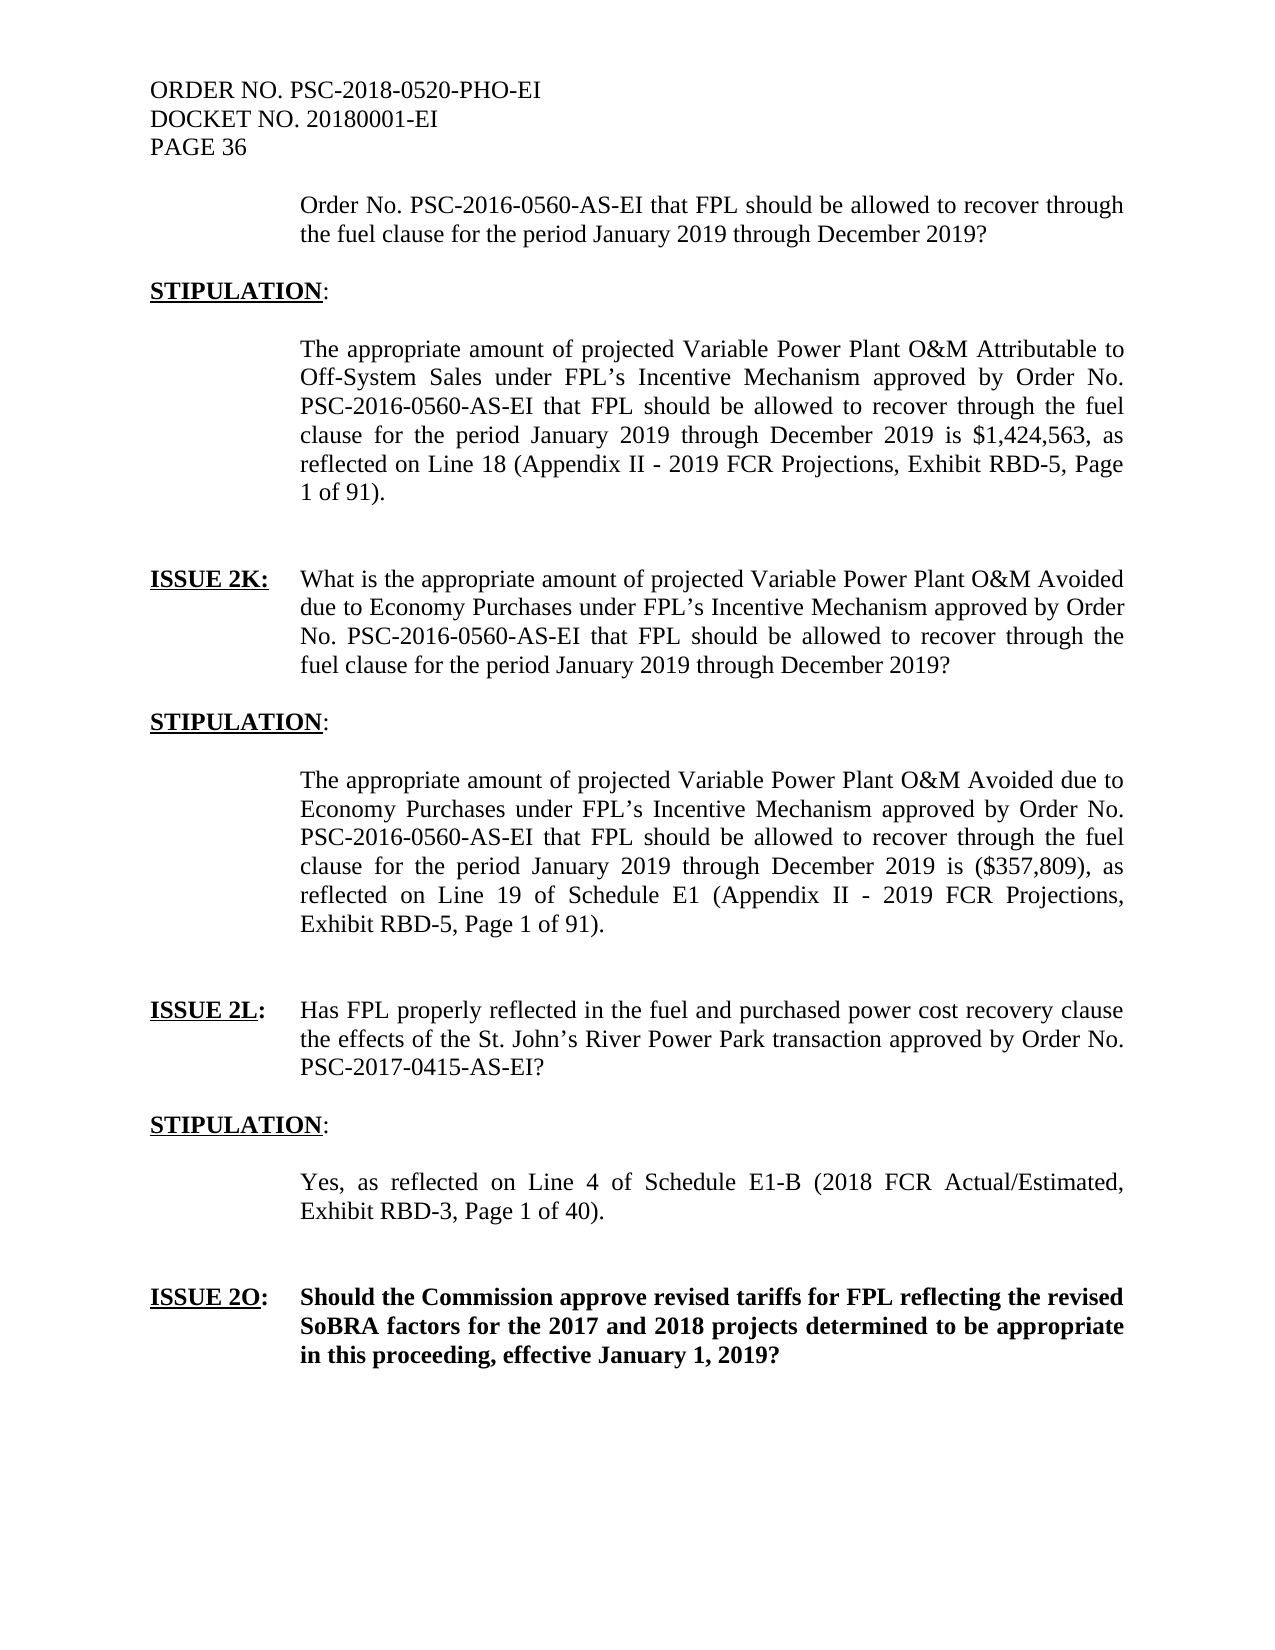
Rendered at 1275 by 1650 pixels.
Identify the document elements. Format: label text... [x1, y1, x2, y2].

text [150, 190, 1125, 247]
text STIPULATION: [150, 276, 1125, 305]
text The appropriate amount of projected Variable Power Plant O&M Attributable to Off-System Sales under FPL’s Incentive Mechanism approved by Order No. PSC-2016-0560-AS-EI that FPL should be allowed to recover through the fuel clause for the period January 2019 through December 2019 is $1,424,563, as reflected on Line 18 (Appendix II - 2019 FCR Projections, Exhibit RBD-5, Page 1 of 91). [150, 334, 1125, 506]
text STIPULATION: [150, 1110, 1125, 1139]
text The appropriate amount of projected Variable Power Plant O&M Avoided due to Economy Purchases under FPL’s Incentive Mechanism approved by Order No. PSC-2016-0560-AS-EI that FPL should be allowed to recover through the fuel clause for the period January 2019 through December 2019 is ($357,809), as reflected on Line 19 of Schedule E1 (Appendix II - 2019 FCR Projections, Exhibit RBD-5, Page 1 of 91). [150, 765, 1125, 937]
text ISSUE 2O: Should the Commission approve revised tariffs for FPL reflecting the revised SoBRA factors for the 2017 and 2018 projects determined to be appropriate in this proceeding, effective January 1, 2019? [150, 1282, 1125, 1369]
text STIPULATION: [150, 707, 1125, 736]
text ISSUE 2K: What is the appropriate amount of projected Variable Power Plant O&M Avoided due to Economy Purchases under FPL’s Incentive Mechanism approved by Order No. PSC-2016-0560-AS-EI that FPL should be allowed to recover through the fuel clause for the period January 2019 through December 2019? [150, 564, 1125, 679]
text Yes, as reflected on Line 4 of Schedule E1-B (2018 FCR Actual/Estimated, Exhibit RBD-3, Page 1 of 40). [150, 1167, 1125, 1225]
text ISSUE 2L: Has FPL properly reflected in the fuel and purchased power cost recovery clause the effects of the St. John’s River Power Park transaction approved by Order No. PSC-2017-0415-AS-EI? [150, 995, 1125, 1081]
